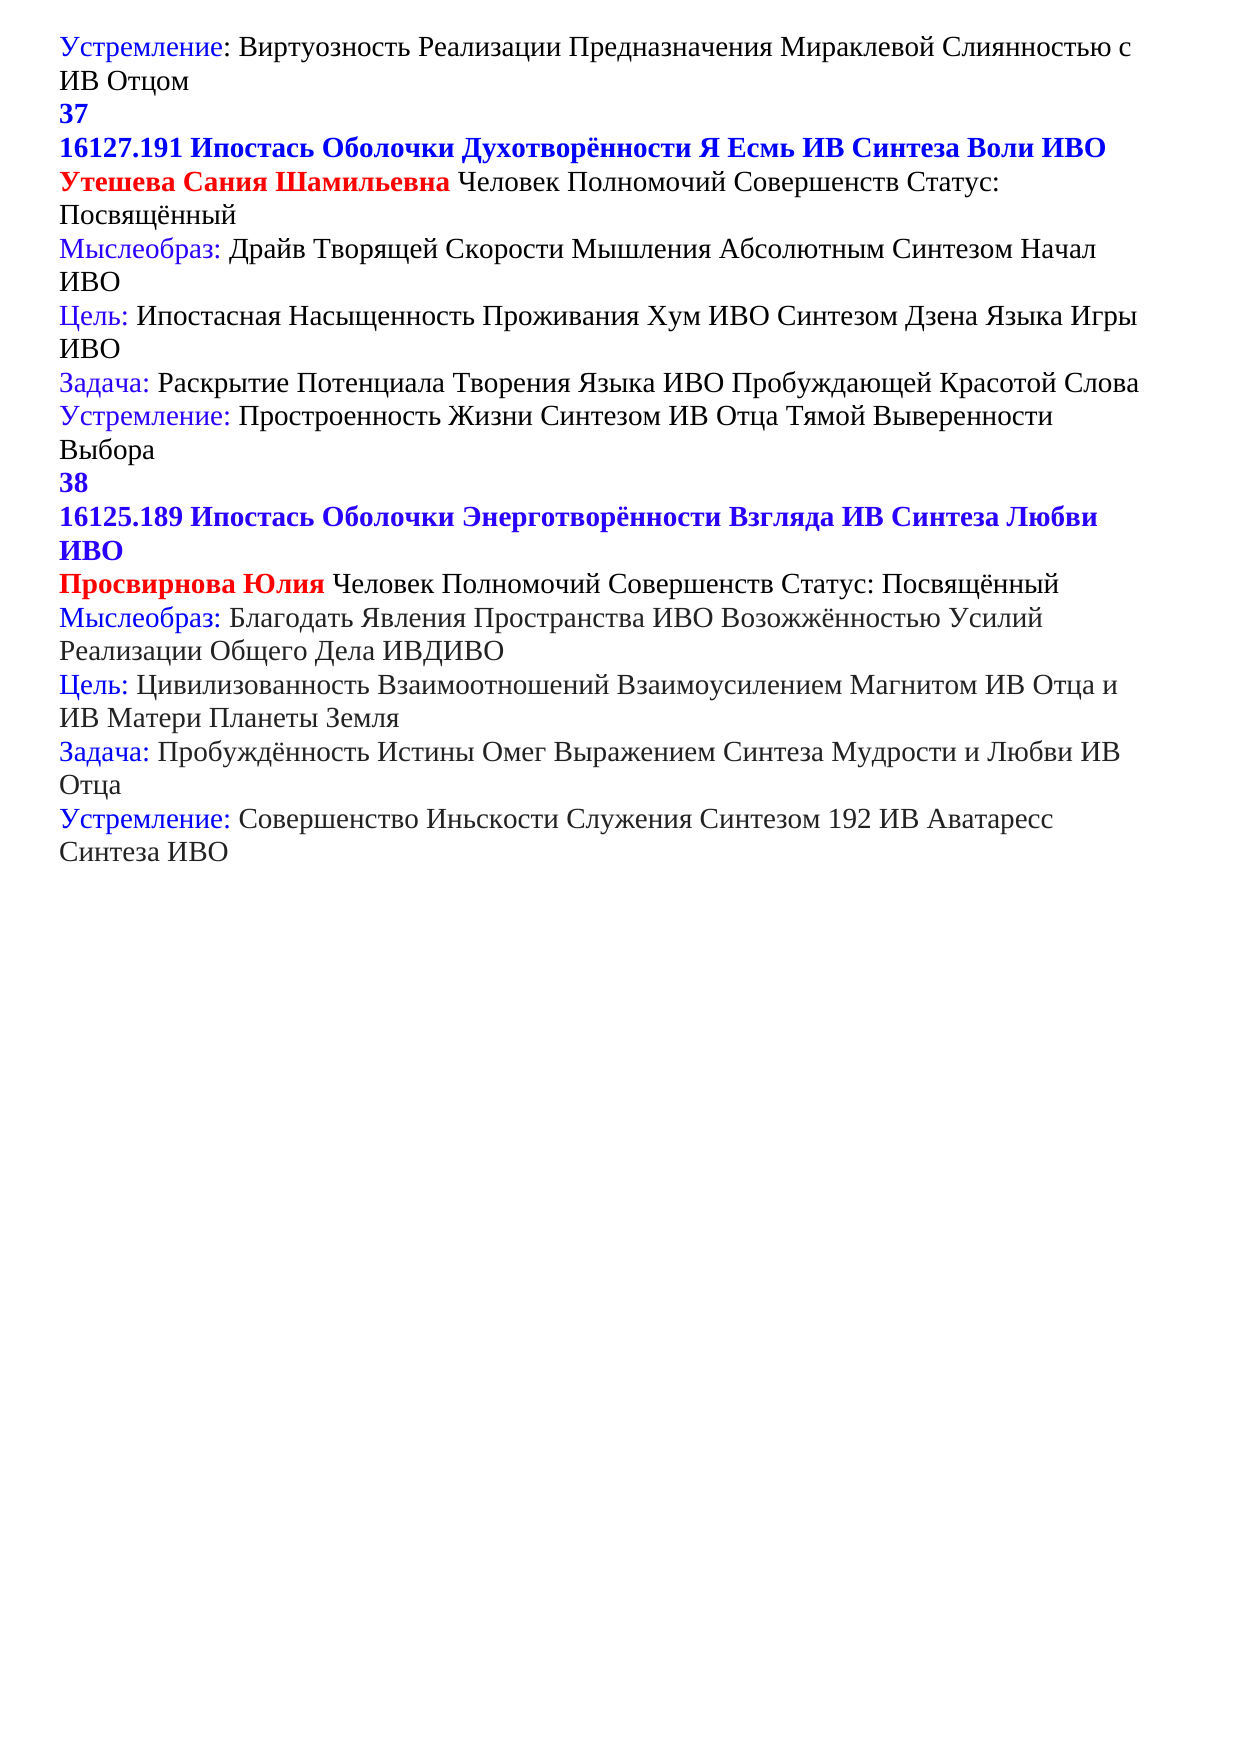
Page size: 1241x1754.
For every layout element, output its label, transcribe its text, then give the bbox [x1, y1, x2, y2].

text Просвирнова Юлия Человек Полномочий Совершенств Статус: Посвящённый [59, 566, 1151, 600]
text Цель: Цивилизованность Взаимоотношений Взаимоусилением Магнитом ИВ Отца и ИВ Матери Планеты Земля [59, 667, 1151, 734]
text 16127.191 Ипостась Оболочки Духотворённости Я Есмь ИВ Синтеза Воли ИВО [59, 130, 1151, 164]
text 37 [59, 97, 1151, 130]
text 38 [59, 466, 1151, 499]
text Мыслеобраз: Драйв Творящей Скорости Мышления Абсолютным Синтезом Начал ИВО [59, 231, 1151, 298]
text Задача: Пробуждённость Истины Омег Выражением Синтеза Мудрости и Любви ИВ Отца [59, 734, 1151, 801]
text 16125.189 Ипостась Оболочки Энерготворённости Взгляда ИВ Синтеза Любви ИВО [59, 499, 1151, 566]
text Цель: Ипостасная Насыщенность Проживания Хум ИВО Синтезом Дзена Языка Игры ИВО [59, 298, 1151, 365]
text Устремление: Простроенность Жизни Синтезом ИВ Отца Тямой Выверенности Выбора [59, 398, 1151, 466]
text Мыслеобраз: Благодать Явления Пространства ИВО Возожжённостью Усилий Реализации Общего Дела ИВДИВО [59, 600, 1151, 667]
text Устремление: Совершенство Иньскости Служения Синтезом 192 ИВ Аватаресс Синтеза ИВО [59, 801, 1151, 868]
text Утешева Сания Шамильевна Человек Полномочий Совершенств Статус: Посвящённый [59, 164, 1151, 231]
text Задача: Раскрытие Потенциала Творения Языка ИВО Пробуждающей Красотой Слова [59, 365, 1151, 398]
text Устремление: Виртуозность Реализации Предназначения Мираклевой Слиянностью с ИВ Отцом [59, 29, 1151, 97]
